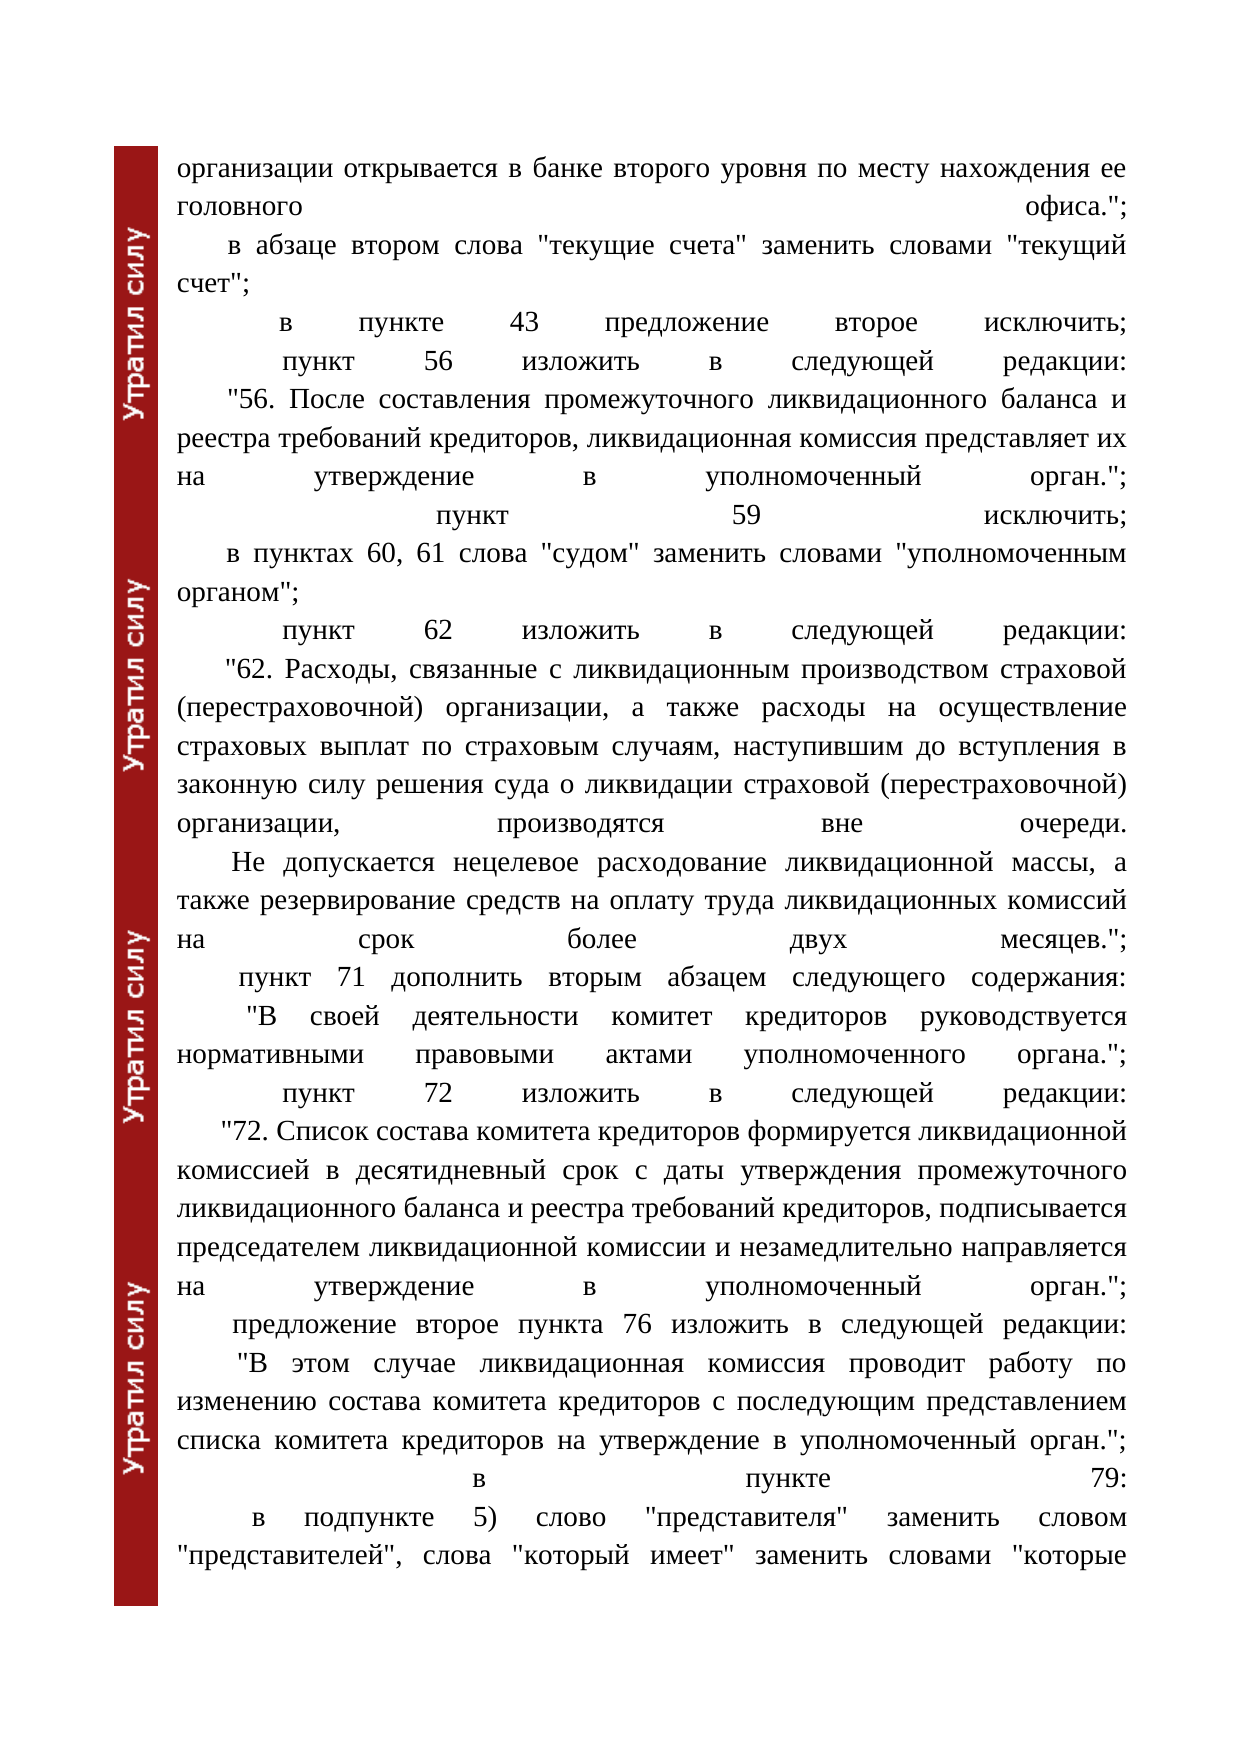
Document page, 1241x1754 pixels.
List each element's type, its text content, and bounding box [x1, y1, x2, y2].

picture [114, 1571, 158, 1606]
picture [114, 146, 158, 150]
